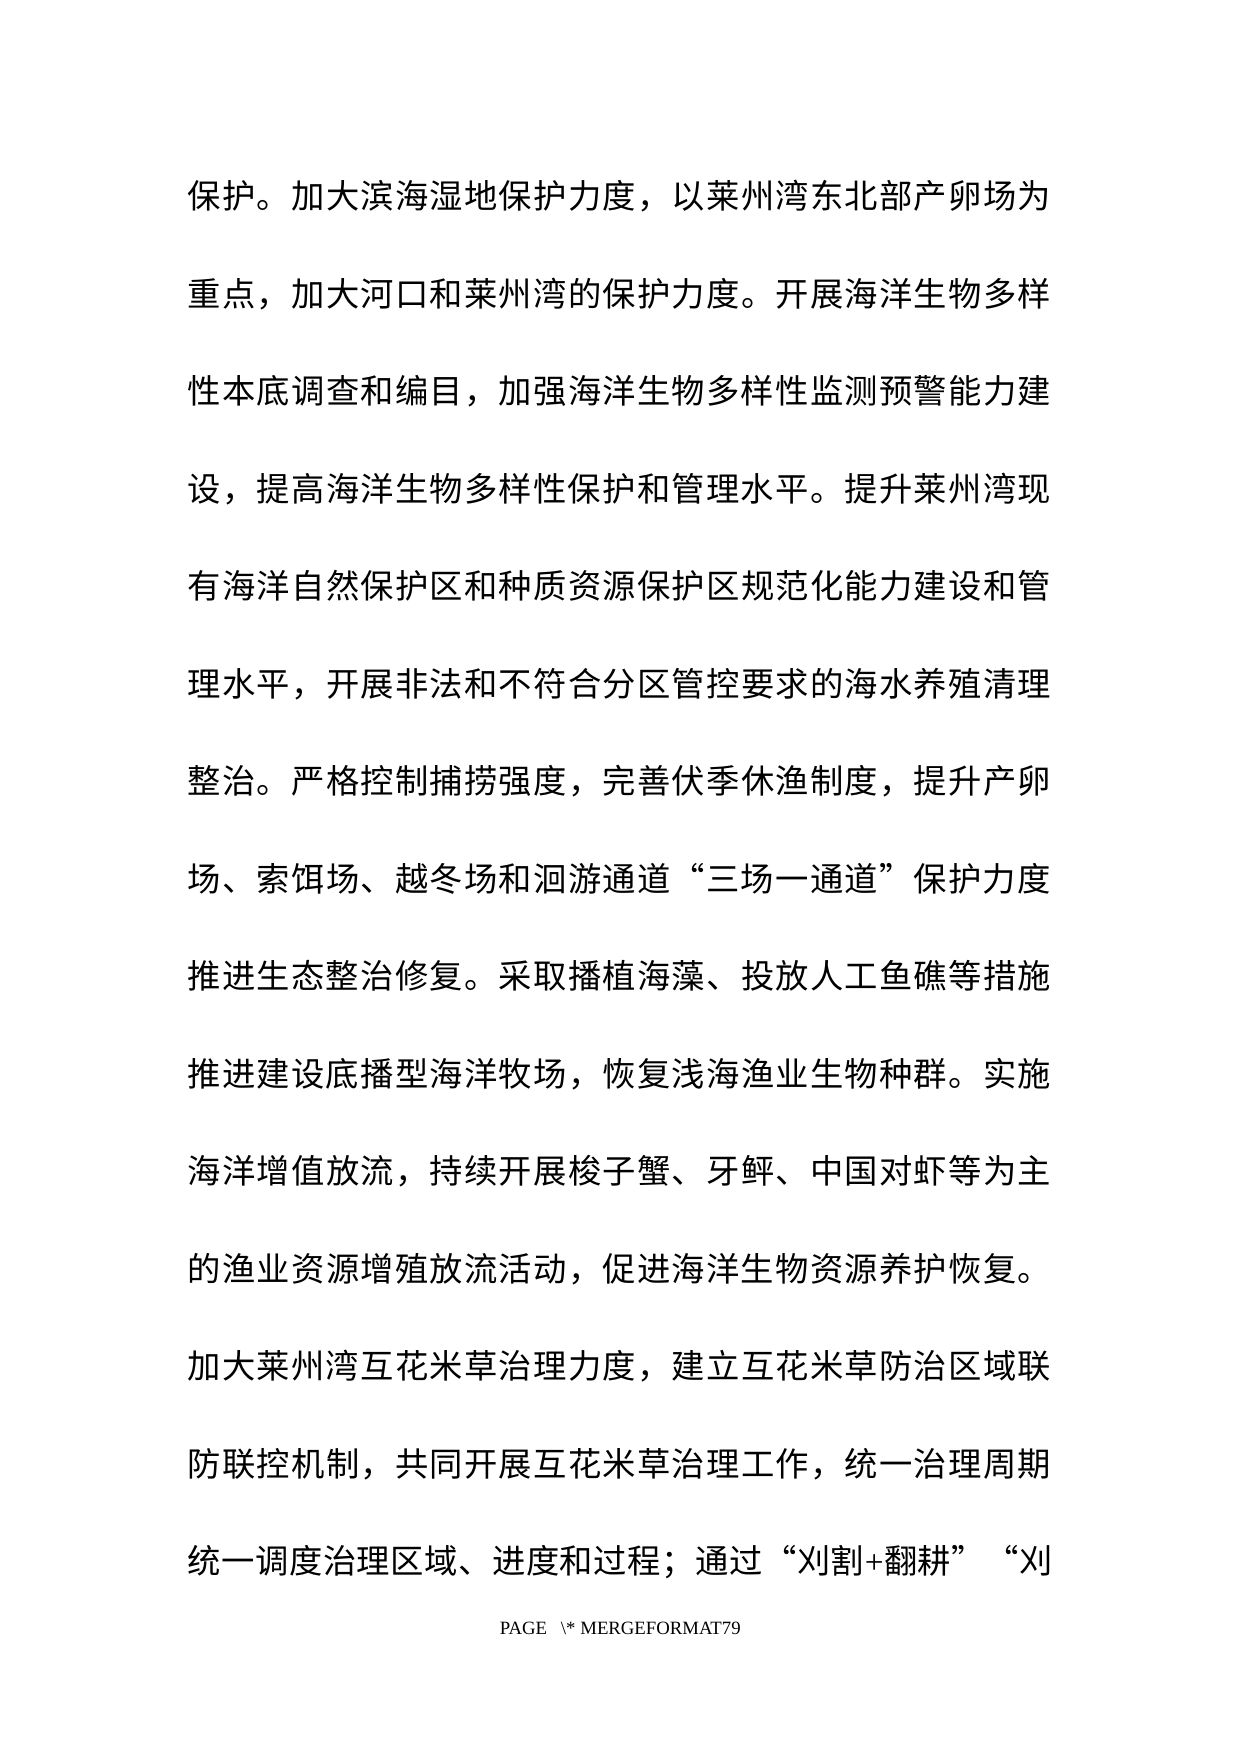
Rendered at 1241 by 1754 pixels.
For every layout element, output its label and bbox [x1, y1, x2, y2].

text [187, 162, 1053, 1592]
